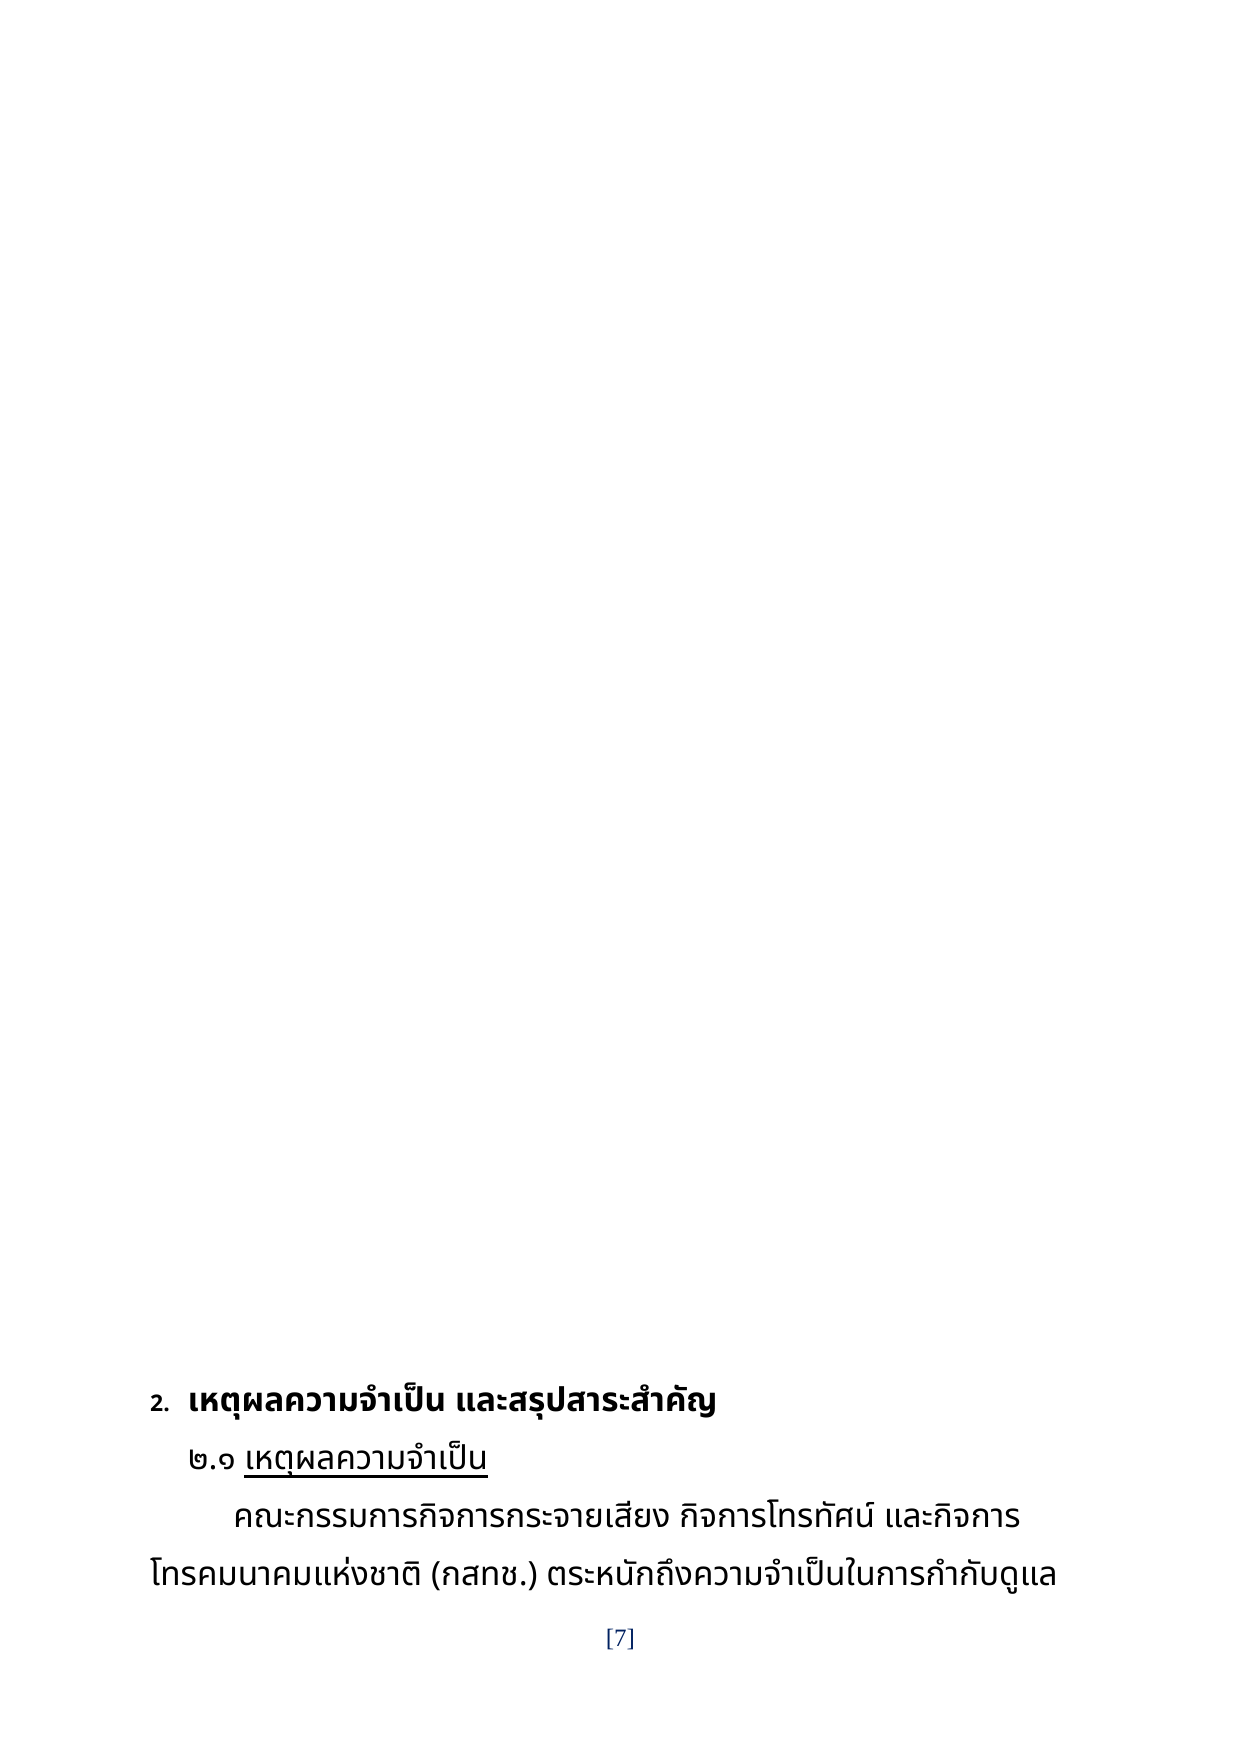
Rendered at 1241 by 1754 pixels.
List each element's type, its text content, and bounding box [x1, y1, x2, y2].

list เหตุผลความจำเป็น และสรุปสาระสำคัญ [150, 1376, 1087, 1427]
text ๒.๑ เหตุผลความจำเป็น [150, 1434, 1090, 1485]
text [150, 1492, 1090, 1601]
